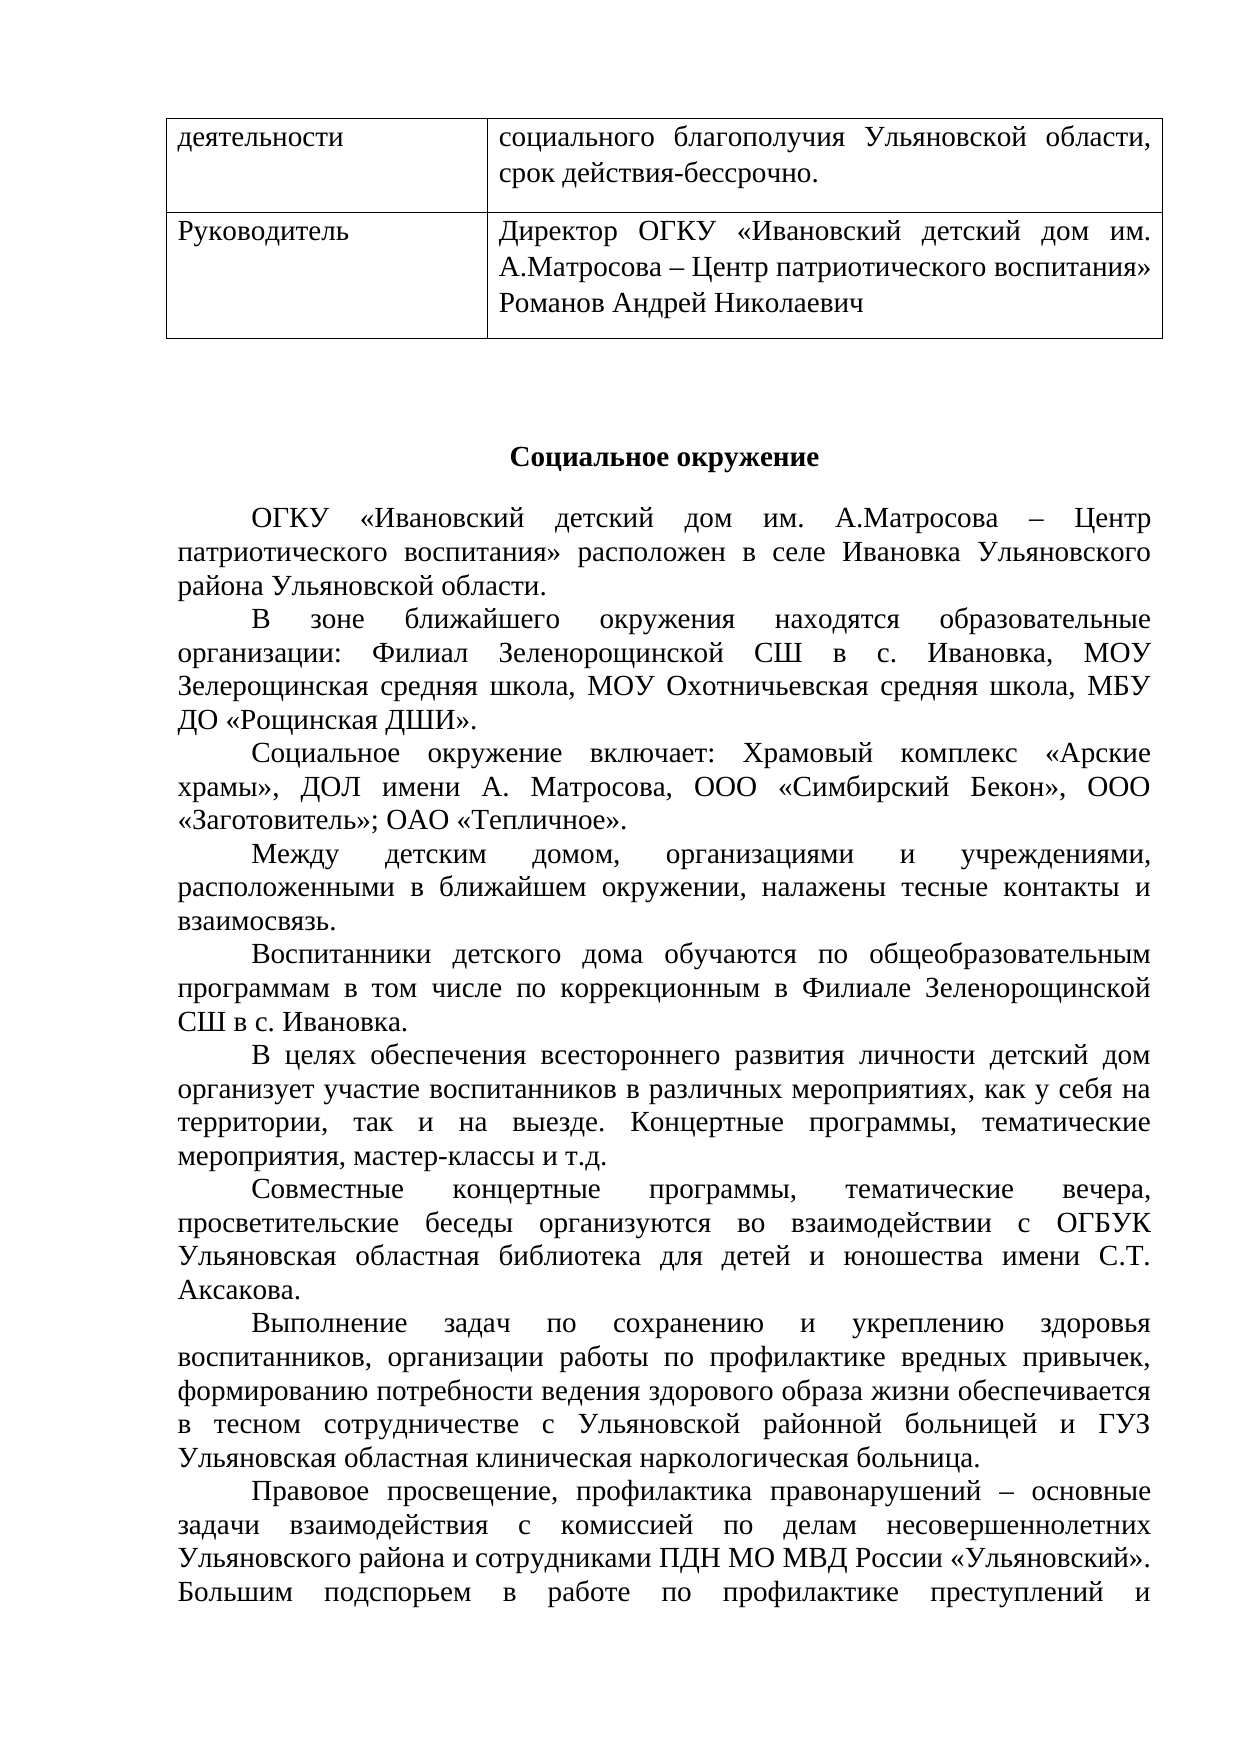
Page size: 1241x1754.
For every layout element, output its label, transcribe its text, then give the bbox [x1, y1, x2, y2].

text Совместные концертные программы, тематические вечера, просветительские беседы организуются во взаимодействии с ОГБУК Ульяновская областная библиотека для детей и юношества имени С.Т. Аксакова. [177, 1171, 1152, 1306]
table_cell Директор ОГКУ «Ивановский детский дом им. А.Матросова – Центр патриотического воспитания» Романов Андрей Николаевич [488, 213, 1162, 337]
text В целях обеспечения всестороннего развития личности детский дом организует участие воспитанников в различных мероприятиях, как у себя на территории, так и на выезде. Концертные программы, тематические мероприятия, мастер-классы и т.д. [177, 1037, 1152, 1171]
text Социальное окружение включает: Храмовый комплекс «Арские храмы», ДОЛ имени А. Матросова, ООО «Симбирский Бекон», ООО «Заготовитель»; ОАО «Тепличное». [177, 735, 1152, 836]
text Социальное окружение [177, 439, 1152, 473]
text Воспитанники детского дома обучаются по общеобразовательным программам в том числе по коррекционным в Филиале Зеленорощинской СШ в с. Ивановка. [177, 937, 1152, 1037]
text Между детским домом, организациями и учреждениями, расположенными в ближайшем окружении, налажены тесные контакты и взаимосвязь. [177, 836, 1152, 937]
table_cell Руководитель [167, 213, 487, 337]
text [177, 1473, 1152, 1607]
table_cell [167, 119, 487, 212]
text В зоне ближайшего окружения находятся образовательные организации: Филиал Зеленорощинской СШ в с. Ивановка, МОУ Зелерощинская средняя школа, МОУ Охотничьевская средняя школа, МБУ ДО «Рощинская ДШИ». [177, 601, 1152, 735]
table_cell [488, 119, 1162, 212]
text ОГКУ «Ивановский детский дом им. А.Матросова – Центр патриотического воспитания» расположен в селе Ивановка Ульяновского района Ульяновской области. [177, 501, 1152, 601]
text Выполнение задач по сохранению и укреплению здоровья воспитанников, организации работы по профилактике вредных привычек, формированию потребности ведения здорового образа жизни обеспечивается в тесном сотрудничестве с Ульяновской районной больницей и ГУЗ Ульяновская областная клиническая наркологическая больница. [177, 1306, 1152, 1473]
